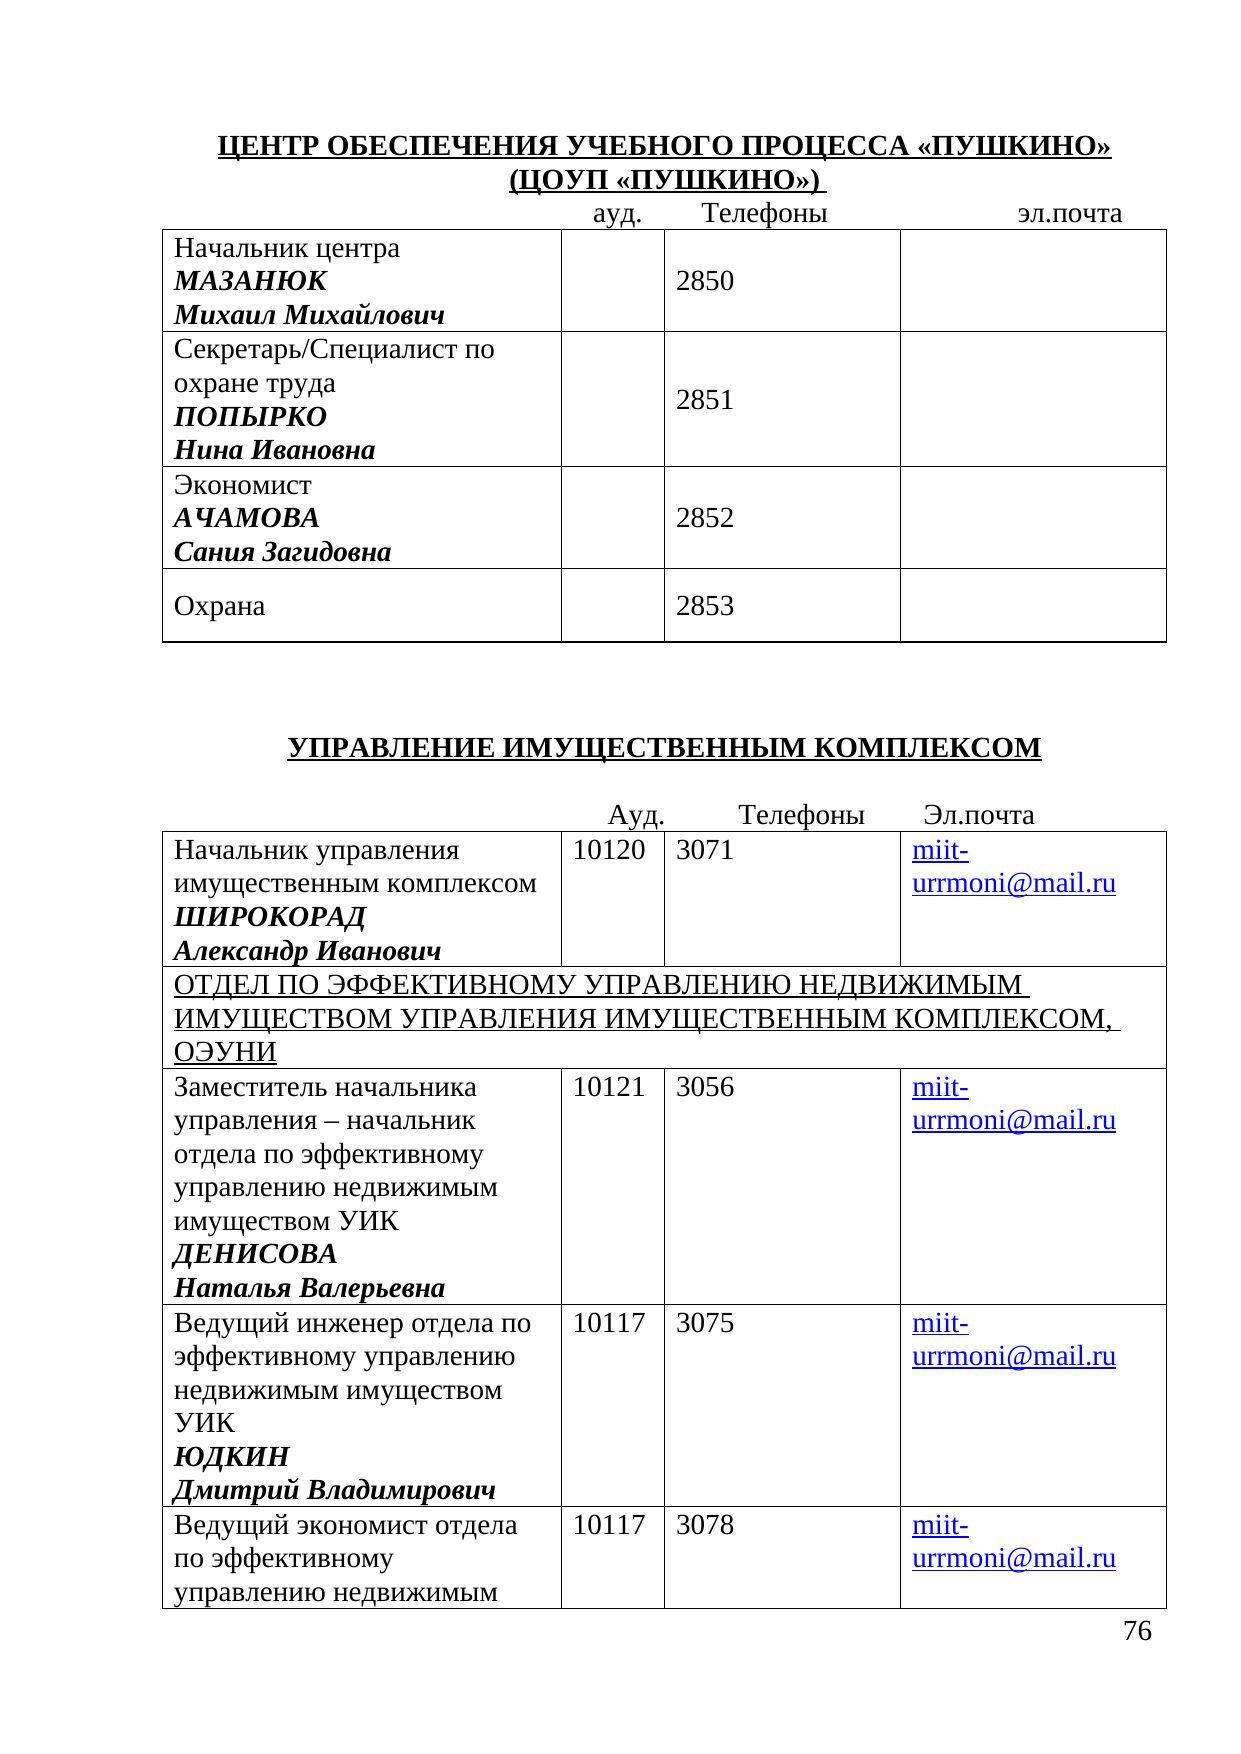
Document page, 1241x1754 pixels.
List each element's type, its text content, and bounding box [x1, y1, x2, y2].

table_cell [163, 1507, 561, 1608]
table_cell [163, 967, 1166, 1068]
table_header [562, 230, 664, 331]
text ЦЕНТР ОБЕСПЕЧЕНИЯ УЧЕБНОГО ПРОЦЕССА «ПУШКИНО» (ЦОУП «ПУШКИНО») [177, 128, 1152, 195]
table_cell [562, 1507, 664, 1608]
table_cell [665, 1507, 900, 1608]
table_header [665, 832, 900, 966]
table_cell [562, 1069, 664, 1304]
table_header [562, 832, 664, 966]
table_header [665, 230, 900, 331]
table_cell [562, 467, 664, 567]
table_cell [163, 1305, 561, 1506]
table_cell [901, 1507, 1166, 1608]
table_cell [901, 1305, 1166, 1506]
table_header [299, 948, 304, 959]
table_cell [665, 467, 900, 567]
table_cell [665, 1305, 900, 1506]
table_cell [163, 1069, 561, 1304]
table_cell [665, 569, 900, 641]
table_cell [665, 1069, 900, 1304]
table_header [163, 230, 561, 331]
text ауд. Телефоны эл.почта [177, 195, 1152, 229]
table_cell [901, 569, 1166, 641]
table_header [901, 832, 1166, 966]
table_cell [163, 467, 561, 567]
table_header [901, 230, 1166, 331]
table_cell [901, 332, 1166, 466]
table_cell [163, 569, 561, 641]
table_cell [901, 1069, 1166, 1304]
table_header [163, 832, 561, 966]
text Ауд. Телефоны Эл.почта [177, 797, 1152, 831]
text УПРАВЛЕНИЕ ИМУЩЕСТВЕННЫМ КОМПЛЕКСОМ [177, 730, 1152, 764]
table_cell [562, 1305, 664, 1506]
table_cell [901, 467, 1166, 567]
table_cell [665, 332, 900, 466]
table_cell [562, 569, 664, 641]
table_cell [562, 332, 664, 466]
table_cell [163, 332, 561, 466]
